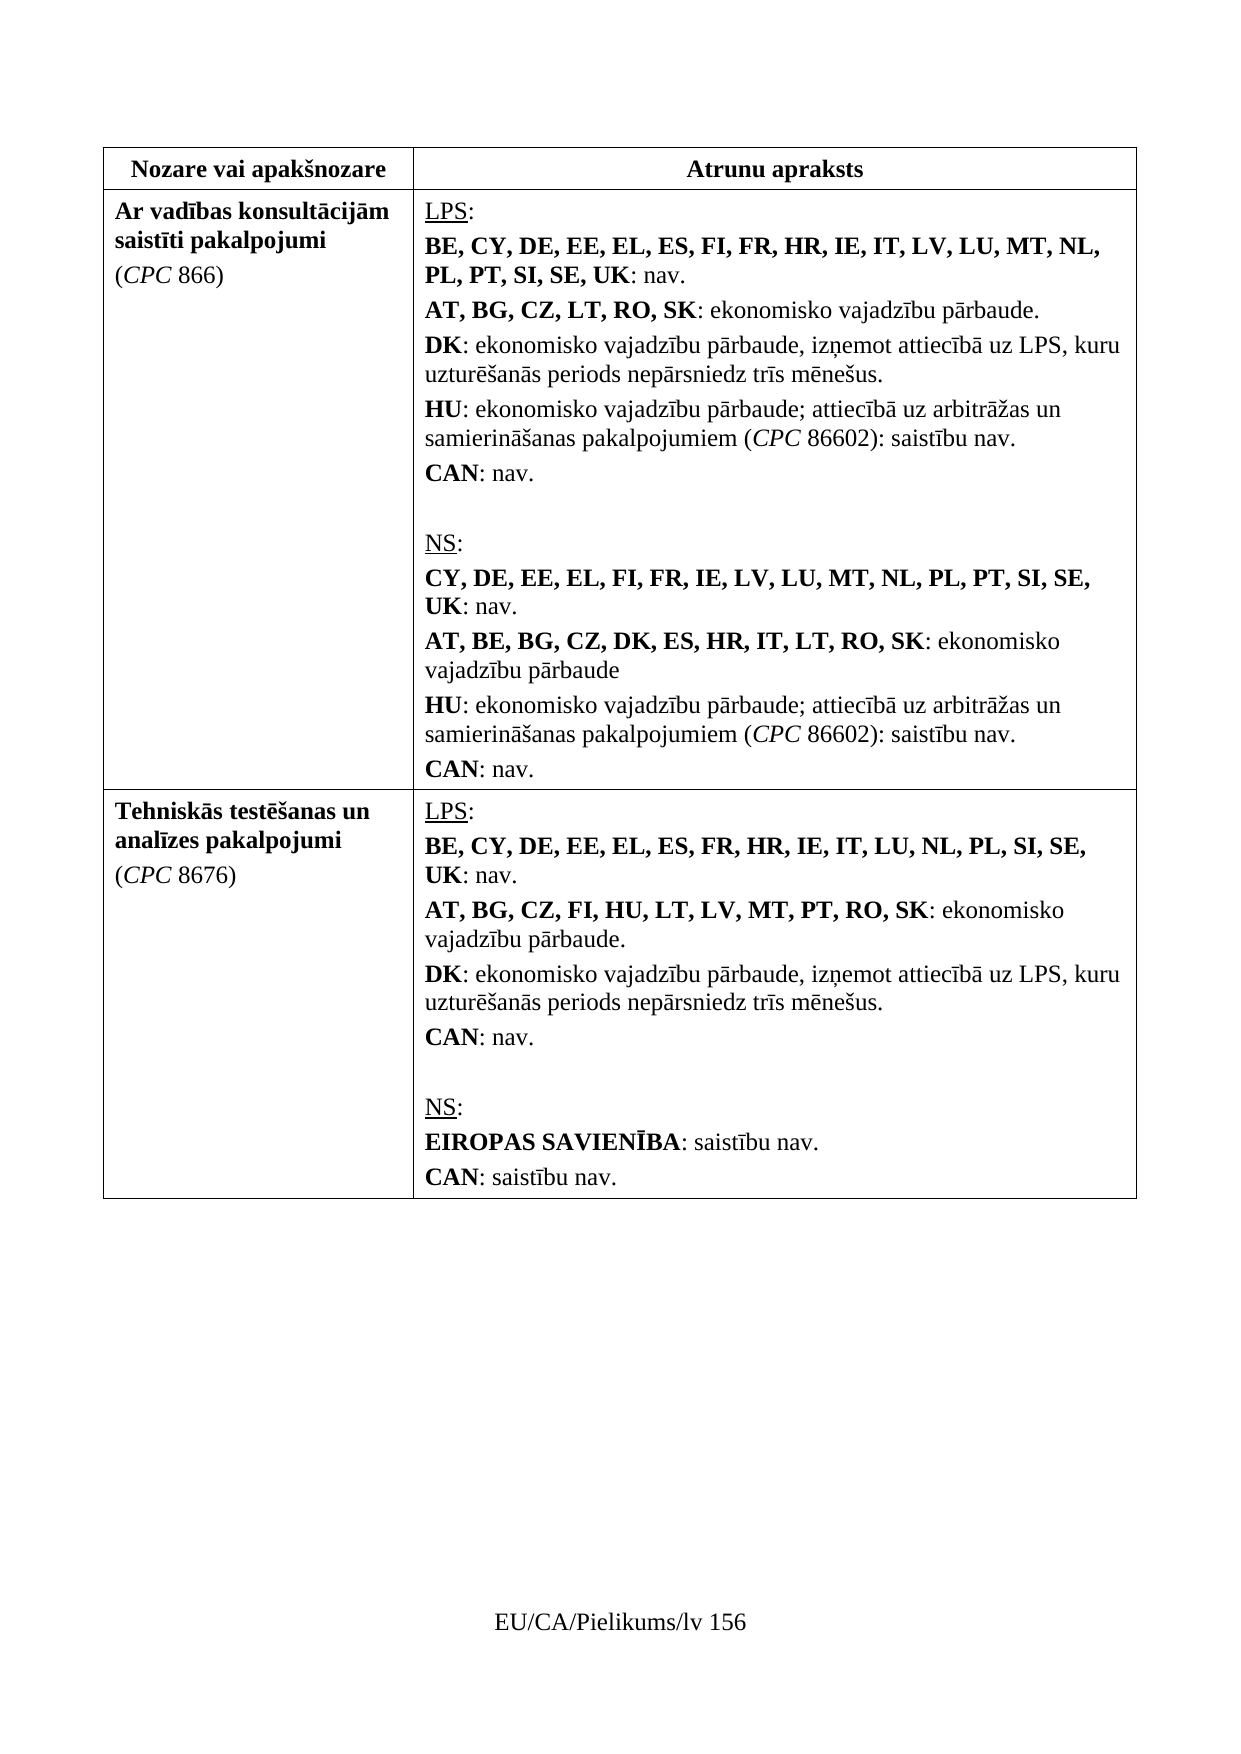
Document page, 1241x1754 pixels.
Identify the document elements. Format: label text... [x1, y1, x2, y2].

table_header Atrunu apraksts [414, 148, 1136, 189]
table_header Nozare vai apakšnozare [104, 148, 413, 189]
table_cell LPS: BE, CY, DE, EE, EL, ES, FI, FR, HR, IE, IT, LV, LU, MT, NL, PL, PT, SI, SE, UK: nav. AT, BG, CZ, LT, RO, SK: ekonomisko vajadzību pārbaude. DK: ekonomisko vajadzību pārbaude, izņemot attiecībā uz LPS, kuru uzturēšanās periods nepārsniedz trīs mēnešus. HU: ekonomisko vajadzību pārbaude; attiecībā uz arbitrāžas un samierināšanas pakalpojumiem (CPC 86602): saistību nav. CAN: nav. NS: CY, DE, EE, EL, FI, FR, IE, LV, LU, MT, NL, PL, PT, SI, SE, UK: nav. AT, BE, BG, CZ, DK, ES, HR, IT, LT, RO, SK: ekonomisko vajadzību pārbaude HU: ekonomisko vajadzību pārbaude; attiecībā uz arbitrāžas un samierināšanas pakalpojumiem (CPC 86602): saistību nav. CAN: nav. [414, 190, 1136, 789]
table_cell Tehniskās testēšanas un analīzes pakalpojumi (CPC 8676) [104, 790, 413, 1197]
table_cell Ar vadības konsultācijām saistīti pakalpojumi (CPC 866) [104, 190, 413, 789]
table_cell LPS: BE, CY, DE, EE, EL, ES, FR, HR, IE, IT, LU, NL, PL, SI, SE, UK: nav. AT, BG, CZ, FI, HU, LT, LV, MT, PT, RO, SK: ekonomisko vajadzību pārbaude. DK: ekonomisko vajadzību pārbaude, izņemot attiecībā uz LPS, kuru uzturēšanās periods nepārsniedz trīs mēnešus. CAN: nav. NS: EIROPAS SAVIENĪBA: saistību nav. CAN: saistību nav. [414, 790, 1136, 1197]
